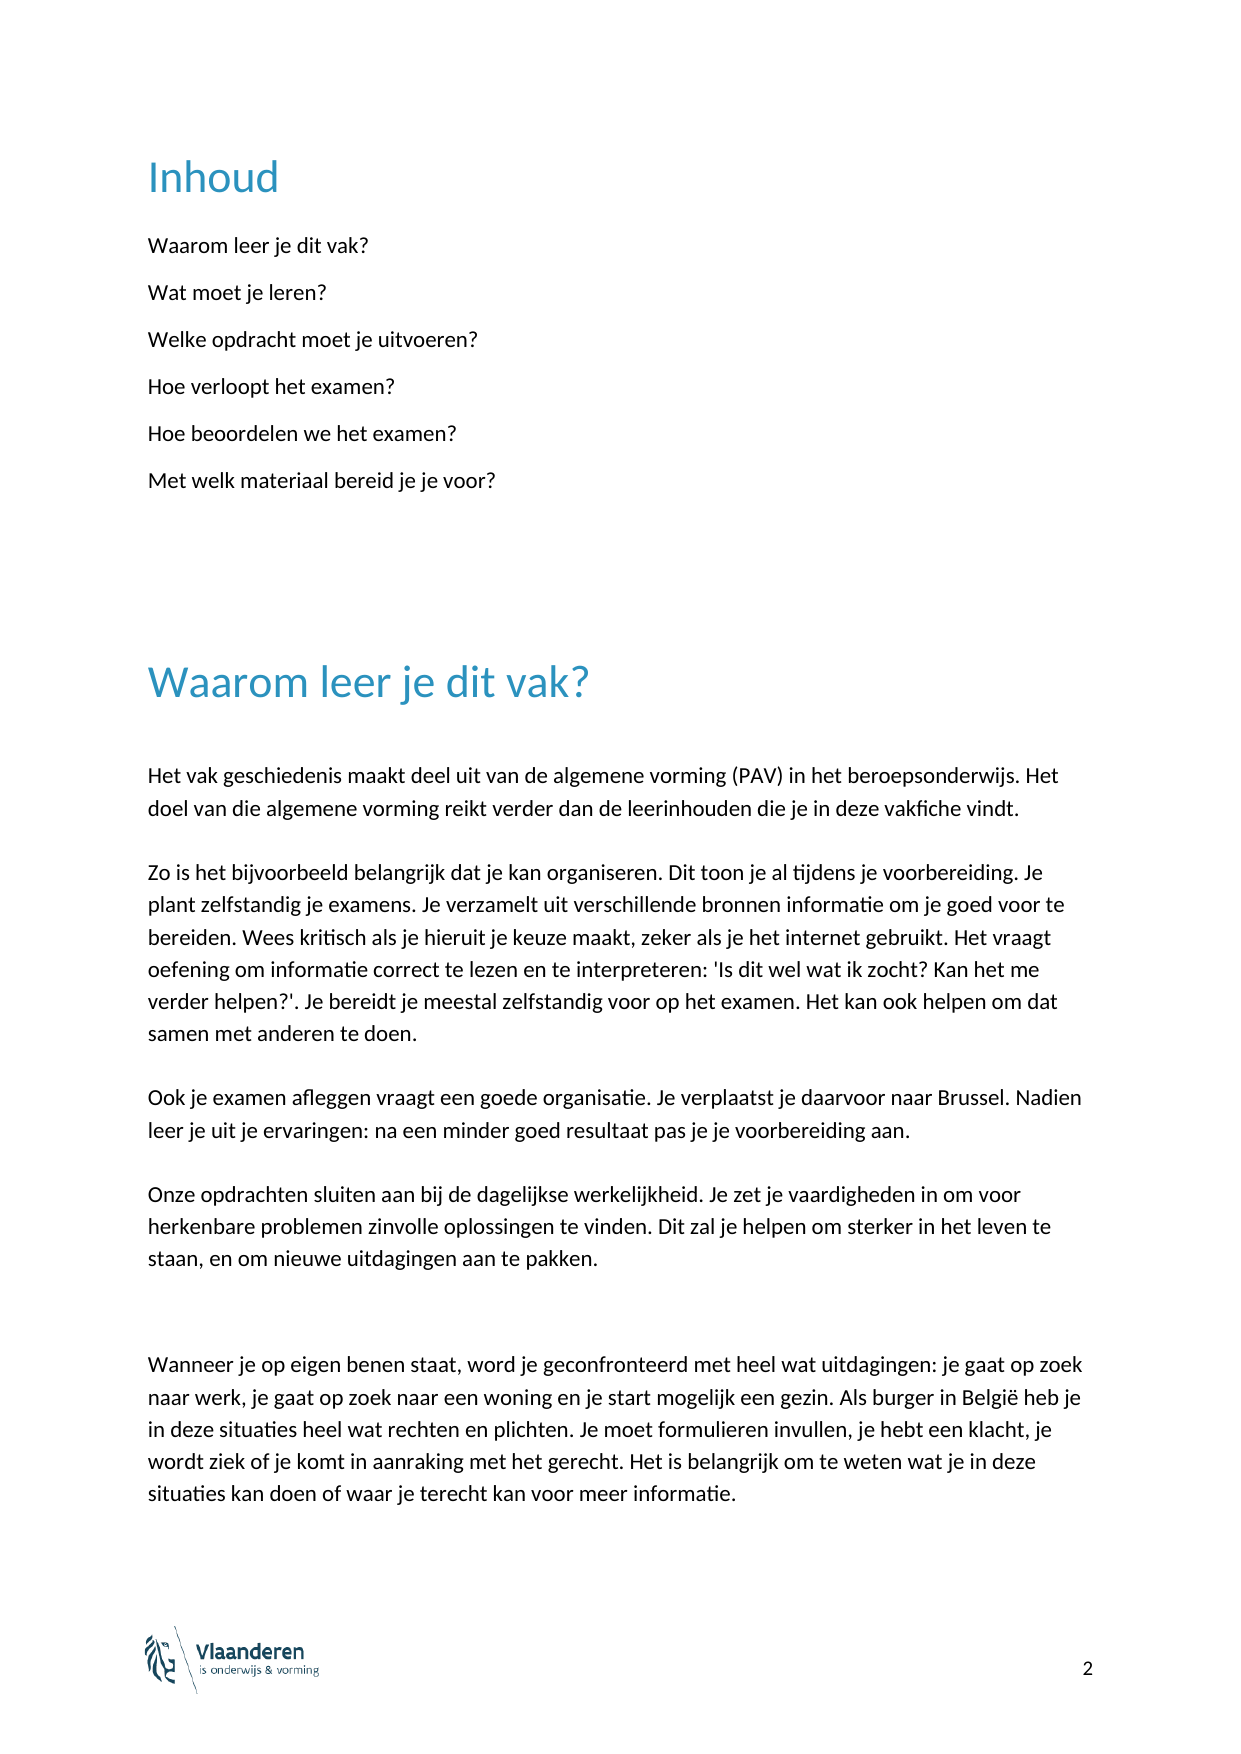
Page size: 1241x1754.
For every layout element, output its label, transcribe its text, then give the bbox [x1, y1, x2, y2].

text Welke opdracht moet je uitvoeren? [148, 325, 1093, 353]
text Waarom leer je dit vak? [148, 653, 1093, 709]
picture [144, 1626, 327, 1694]
text Hoe beoordelen we het examen? [148, 419, 1093, 447]
text Waarom leer je dit vak? [148, 232, 1093, 259]
text Het vak geschiedenis maakt deel uit van de algemene vorming (PAV) in het beroepsonderwijs. Het doel van die algemene vorming reikt verder dan de leerinhouden die je in deze vakfiche vindt. Zo is het bijvoorbeeld belangrijk dat je kan organiseren. Dit toon je al tijdens je voorbereiding. Je plant zelfstandig je examens. Je verzamelt uit verschillende bronnen informatie om je goed voor te bereiden. Wees kritisch als je hieruit je keuze maakt, zeker als je het internet gebruikt. Het vraagt oefening om informatie correct te lezen en te interpreteren: 'Is dit wel wat ik zocht? Kan het me verder helpen?'. Je bereidt je meestal zelfstandig voor op het examen. Het kan ook helpen om dat samen met anderen te doen. Ook je examen afleggen vraagt een goede organisatie. Je verplaatst je daarvoor naar Brussel. Nadien leer je uit je ervaringen: na een minder goed resultaat pas je je voorbereiding aan. Onze opdrachten sluiten aan bij de dagelijkse werkelijkheid. Je zet je vaardigheden in om voor herkenbare problemen zinvolle oplossingen te vinden. Dit zal je helpen om sterker in het leven te staan, en om nieuwe uitdagingen aan te pakken. [148, 762, 1093, 1272]
text Hoe verloopt het examen? [148, 372, 1093, 400]
text Met welk materiaal bereid je je voor? [148, 466, 1093, 494]
text Inhoud [148, 148, 1093, 203]
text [148, 1351, 1093, 1539]
text Wat moet je leren? [148, 278, 1093, 306]
